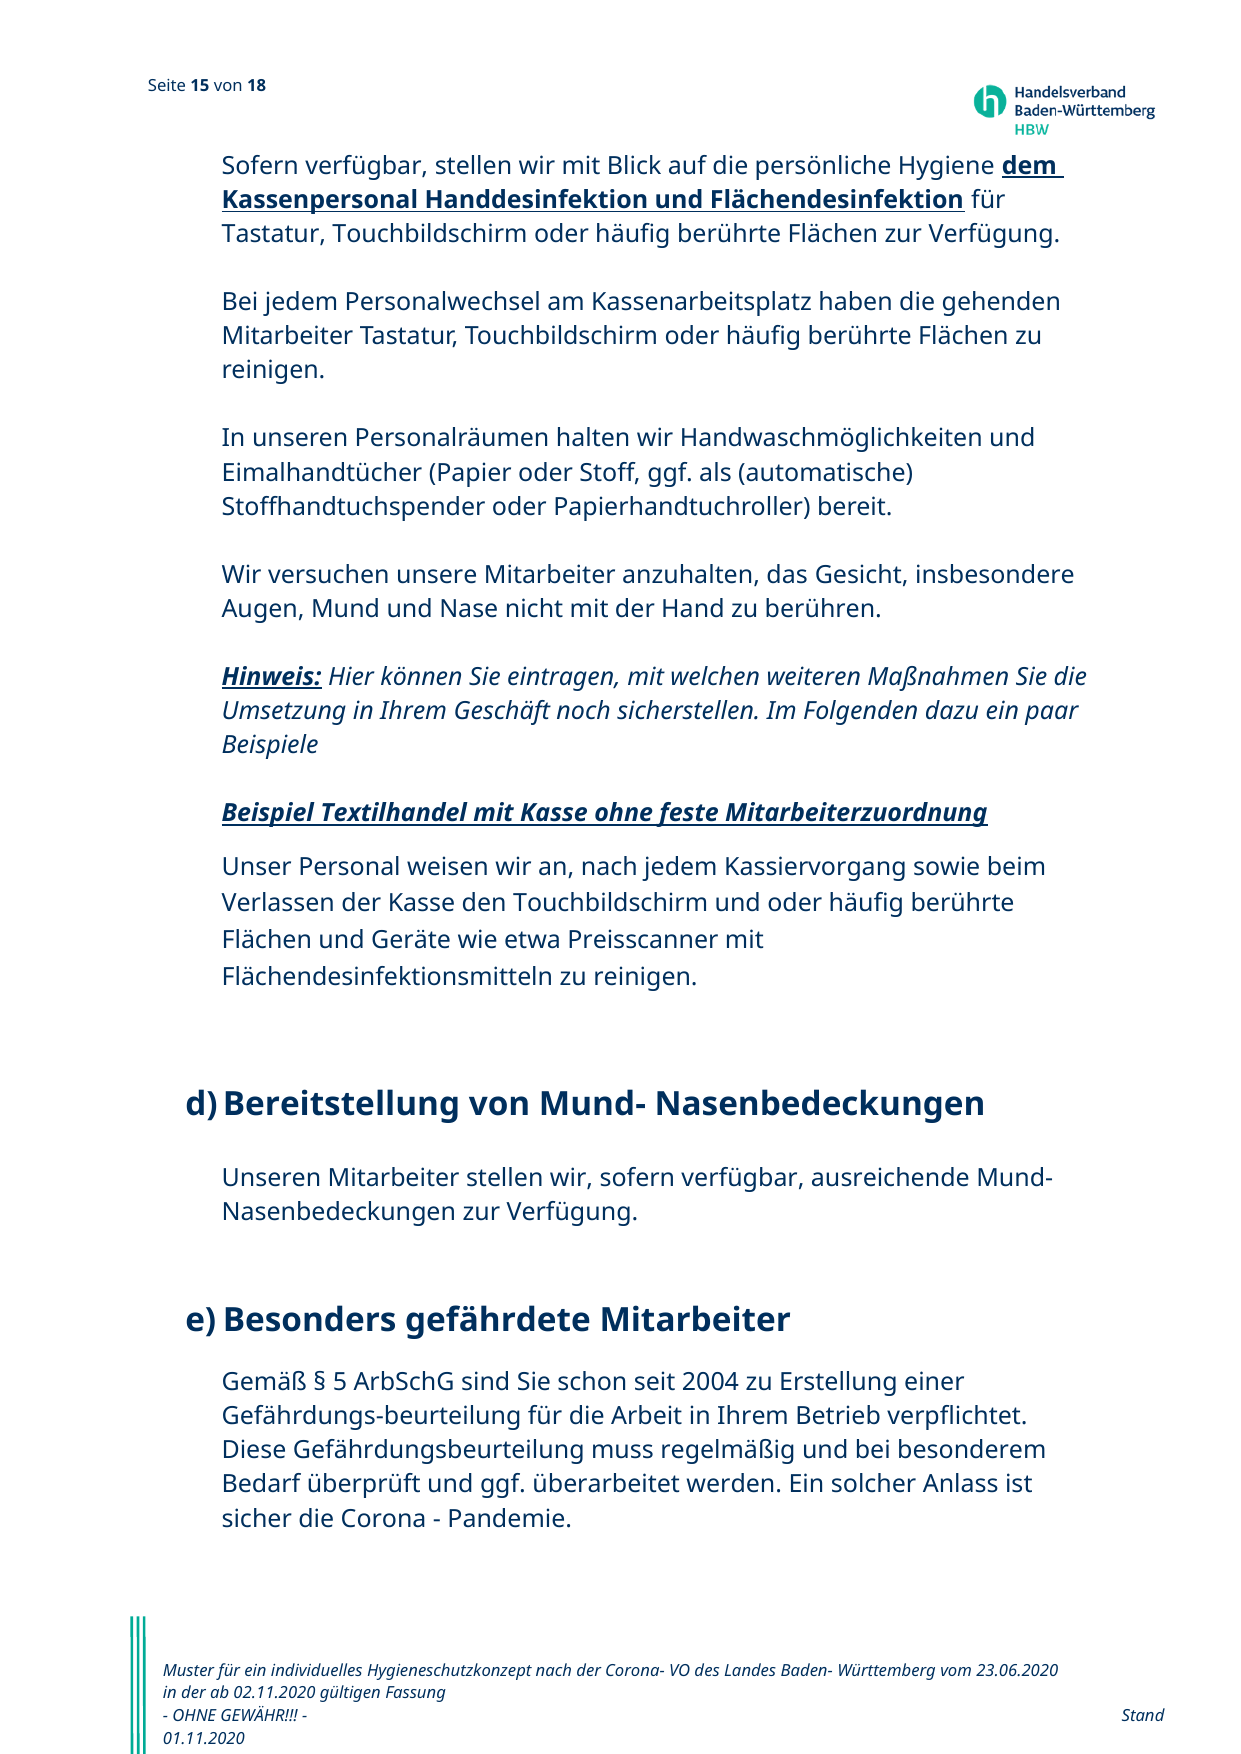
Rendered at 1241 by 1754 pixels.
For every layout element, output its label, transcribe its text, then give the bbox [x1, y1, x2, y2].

subtitle Besonders gefährdete Mitarbeiter [185, 1296, 1093, 1341]
subtitle Bereitstellung von Mund- Nasenbedeckungen [185, 1080, 1093, 1126]
text Unseren Mitarbeiter stellen wir, sofern verfügbar, ausreichende Mund- Nasenbedeckungen zur Verfügung. [221, 1159, 1093, 1228]
text Wir versuchen unsere Mitarbeiter anzuhalten, das Gesicht, insbesondere Augen, Mund und Nase nicht mit der Hand zu berühren. [221, 556, 1093, 624]
picture [967, 56, 1160, 156]
text Unser Personal weisen wir an, nach jedem Kassiervorgang sowie beim Verlassen der Kasse den Touchbildschirm und oder häufig berührte Flächen und Geräte wie etwa Preisscanner mit Flächendesinfektionsmitteln zu reinigen. [221, 848, 1093, 993]
text Sofern verfügbar, stellen wir mit Blick auf die persönliche Hygiene dem Kassenpersonal Handdesinfektion und Flächendesinfektion für Tastatur, Touchbildschirm oder häufig berührte Flächen zur Verfügung. [221, 148, 1093, 250]
text In unseren Personalräumen halten wir Handwaschmöglichkeiten und Eimalhandtücher (Papier oder Stoff, ggf. als (automatische) Stoffhandtuchspender oder Papierhandtuchroller) bereit. [221, 420, 1093, 522]
text Gemäß § 5 ArbSchG sind Sie schon seit 2004 zu Erstellung einer Gefährdungs-beurteilung für die Arbeit in Ihrem Betrieb verpflichtet. Diese Gefährdungsbeurteilung muss regelmäßig und bei besonderem Bedarf überprüft und ggf. überarbeitet werden. Ein solcher Anlass ist sicher die Corona - Pandemie. [221, 1364, 1093, 1534]
text Bei jedem Personalwechsel am Kassenarbeitsplatz haben die gehenden Mitarbeiter Tastatur, Touchbildschirm oder häufig berührte Flächen zu reinigen. [221, 284, 1093, 386]
text Beispiel Textilhandel mit Kasse ohne feste Mitarbeiterzuordnung [221, 795, 1093, 829]
text Hinweis: Hier können Sie eintragen, mit welchen weiteren Maßnahmen Sie die Umsetzung in Ihrem Geschäft noch sicherstellen. Im Folgenden dazu ein paar Beispiele [221, 658, 1093, 761]
